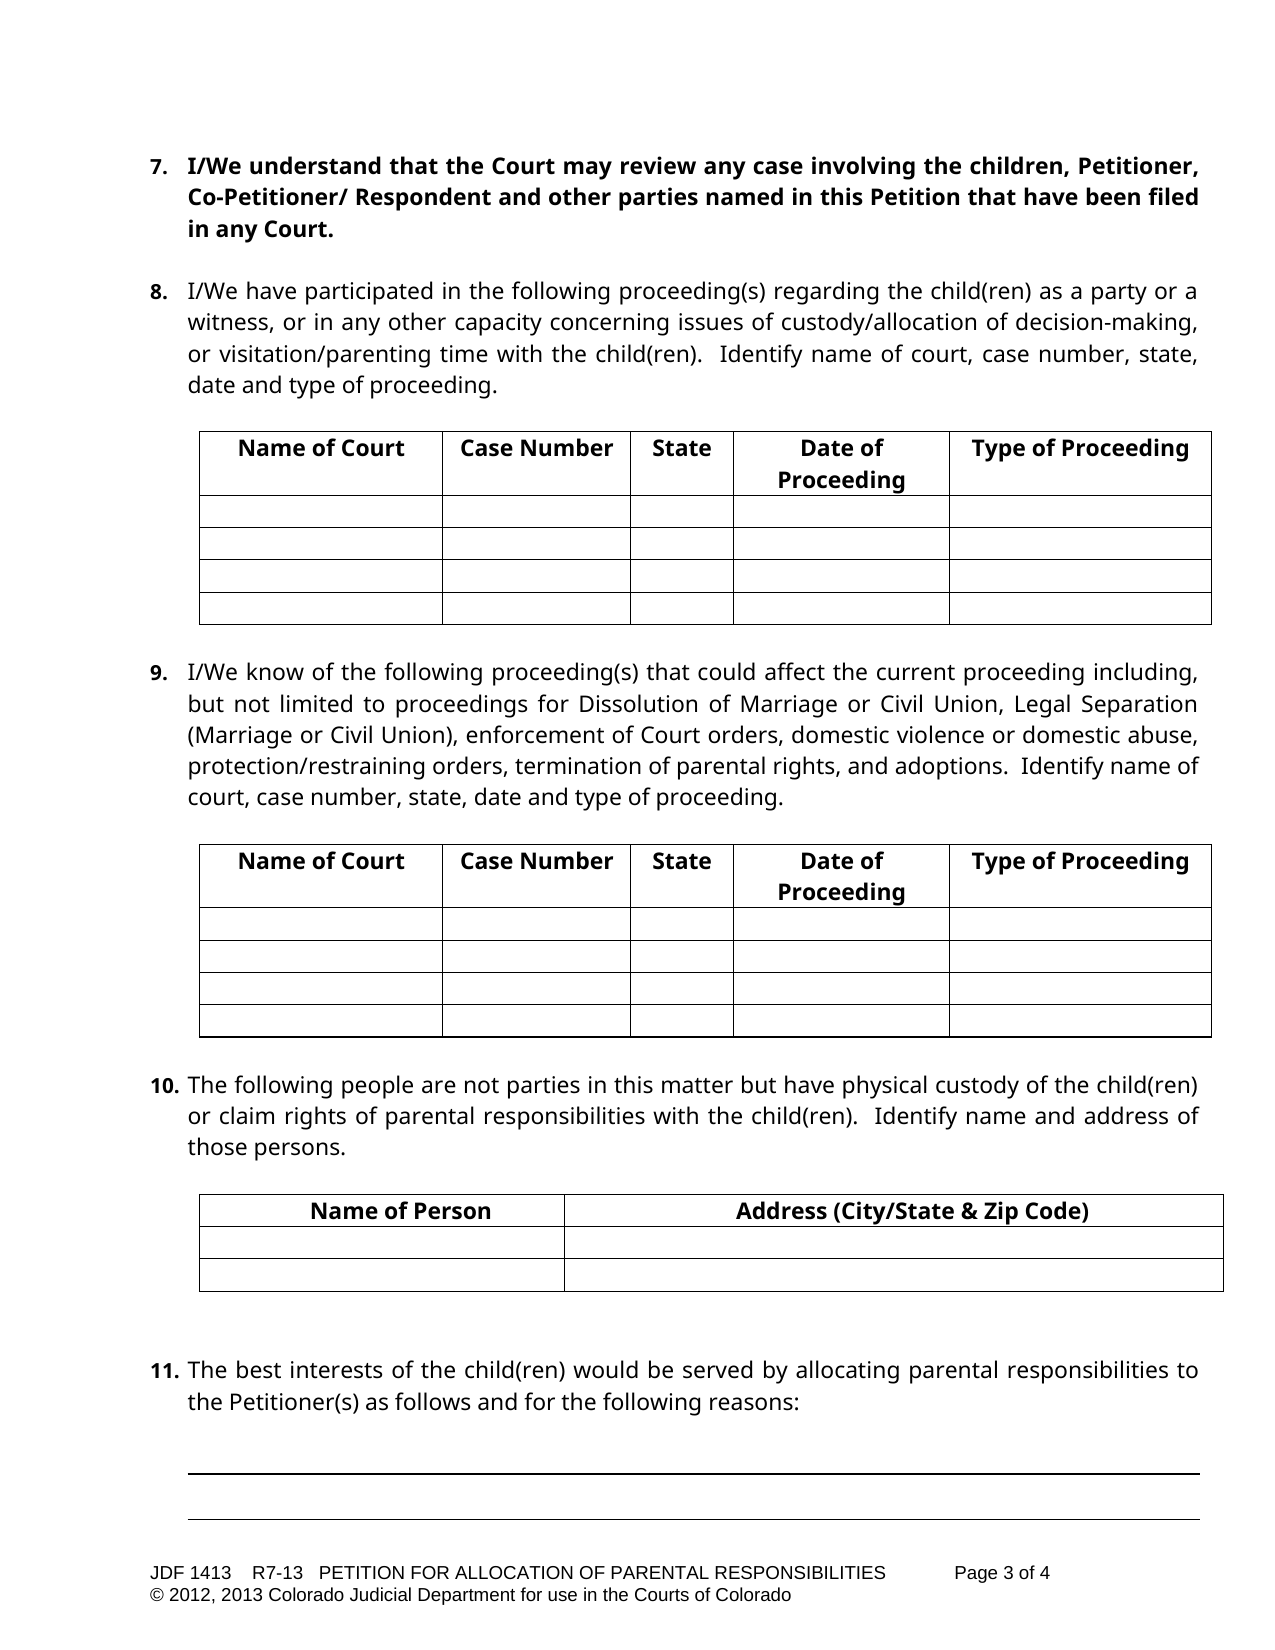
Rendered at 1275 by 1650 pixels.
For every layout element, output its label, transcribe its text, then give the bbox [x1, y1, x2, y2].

table_cell [950, 560, 1211, 592]
table_cell [443, 593, 630, 624]
table_cell [443, 496, 630, 527]
table_cell [734, 1005, 949, 1036]
table_cell [950, 593, 1211, 624]
table_cell [200, 1227, 564, 1258]
table_cell [200, 496, 442, 527]
table_header Case Number [443, 432, 630, 495]
table_cell [734, 941, 949, 972]
table_cell [950, 496, 1211, 527]
table_cell [631, 593, 733, 624]
table_cell [631, 496, 733, 527]
table_header Name of Court [200, 845, 442, 907]
table_cell [565, 1259, 1223, 1291]
table_cell [631, 528, 733, 559]
table_cell [443, 941, 630, 972]
table_header Type of Proceeding [950, 845, 1211, 907]
table_cell [734, 593, 949, 624]
table_header Name of Person [200, 1195, 564, 1226]
table_header Date of Proceeding [734, 845, 949, 907]
table_cell [950, 908, 1211, 939]
table_cell [200, 973, 442, 1004]
list The following people are not parties in this matter but have physical custody of the child(ren) or claim rights of parental responsibilities with the child(ren). Identify name and address of those persons. [150, 1069, 1200, 1162]
table_header Case Number [443, 845, 630, 907]
table_cell [631, 560, 733, 592]
table_cell [200, 560, 442, 592]
table_cell [631, 1005, 733, 1036]
table_cell [950, 528, 1211, 559]
list I/We know of the following proceeding(s) that could affect the current proceeding including, but not limited to proceedings for Dissolution of Marriage or Civil Union, Legal Separation (Marriage or Civil Union), enforcement of Court orders, domestic violence or domestic abuse, protection/restraining orders, termination of parental rights, and adoptions. Identify name of court, case number, state, date and type of proceeding. [150, 656, 1200, 812]
table_cell [734, 528, 949, 559]
table_cell [200, 941, 442, 972]
table_cell [631, 908, 733, 939]
table_cell [631, 973, 733, 1004]
table_cell [950, 941, 1211, 972]
table_cell [200, 1259, 564, 1291]
table_cell [443, 560, 630, 592]
list I/We have participated in the following proceeding(s) regarding the child(ren) as a party or a witness, or in any other capacity concerning issues of custody/allocation of decision-making, or visitation/parenting time with the child(ren). Identify name of court, case number, state, date and type of proceeding. [150, 275, 1200, 400]
table_header State [631, 845, 733, 907]
table_cell [734, 496, 949, 527]
table_cell [443, 528, 630, 559]
table_header State [631, 432, 733, 495]
table_cell [734, 908, 949, 939]
table_header Address (City/State & Zip Code) [565, 1195, 1223, 1226]
table_header Type of Proceeding [950, 432, 1211, 495]
table_cell [565, 1227, 1223, 1258]
table_cell [443, 973, 630, 1004]
table_cell [200, 908, 442, 939]
table_cell [950, 1005, 1211, 1036]
table_cell [734, 973, 949, 1004]
table_cell [200, 528, 442, 559]
table_cell [443, 908, 630, 939]
table_header Date of Proceeding [734, 432, 949, 495]
list The best interests of the child(ren) would be served by allocating parental responsibilities to the Petitioner(s) as follows and for the following reasons: [150, 1354, 1200, 1417]
table_cell [443, 1005, 630, 1036]
table_cell [200, 1005, 442, 1036]
table_cell [200, 593, 442, 624]
list I/We understand that the Court may review any case involving the children, Petitioner, Co-Petitioner/ Respondent and other parties named in this Petition that have been filed in any Court. [150, 150, 1200, 244]
table_cell [950, 973, 1211, 1004]
table_cell [631, 941, 733, 972]
table_cell [734, 560, 949, 592]
table_header Name of Court [200, 432, 442, 495]
